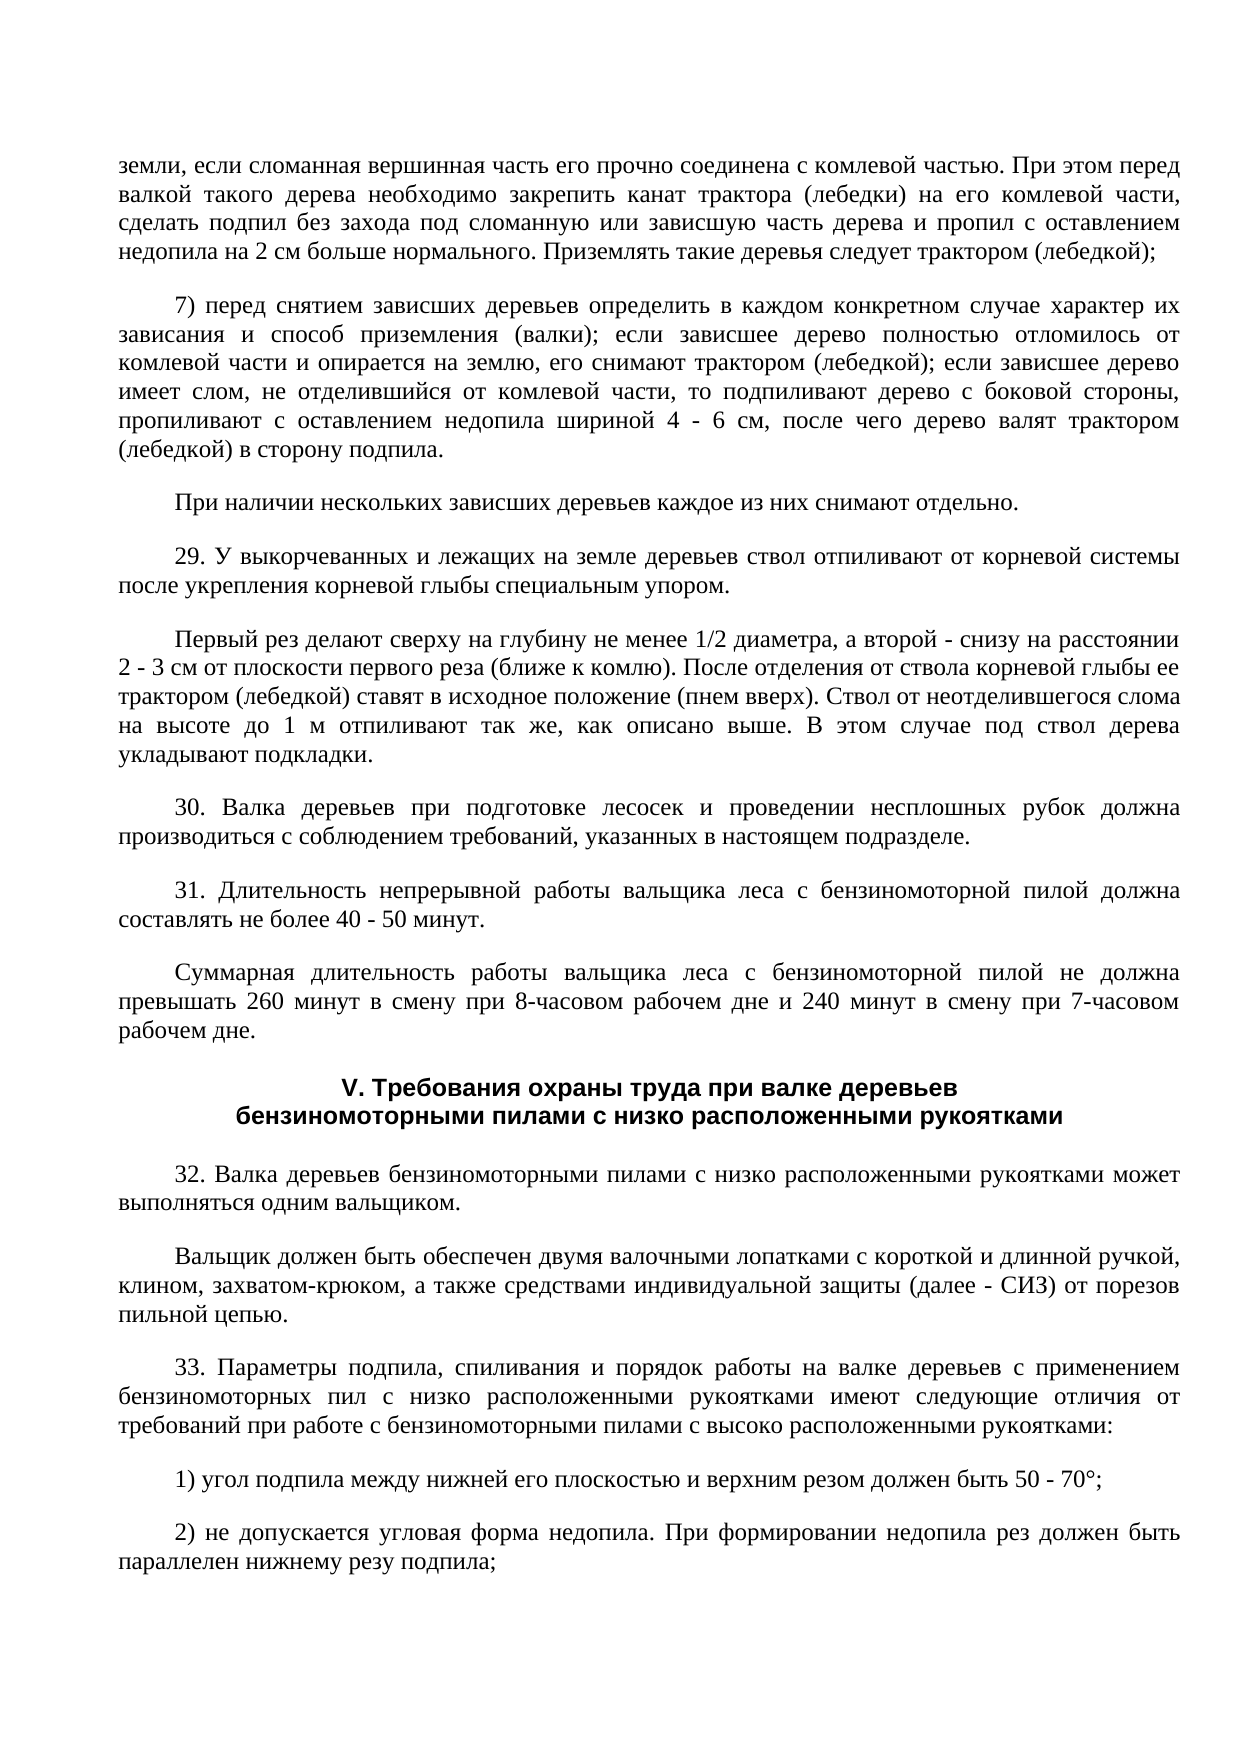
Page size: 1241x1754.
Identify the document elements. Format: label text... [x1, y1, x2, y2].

title бензиномоторными пилами с низко расположенными рукоятками [118, 1101, 1181, 1130]
text 7) перед снятием зависших деревьев определить в каждом конкретном случае характер их зависания и способ приземления (валки); если зависшее дерево полностью отломилось от комлевой части и опирается на землю, его снимают трактором (лебедкой); если зависшее дерево имеет слом, не отделившийся от комлевой части, то подпиливают дерево с боковой стороны, пропиливают с оставлением недопила шириной 4 - 6 см, после чего дерево валят трактором (лебедкой) в сторону подпила. [118, 290, 1181, 462]
text 31. Длительность непрерывной работы вальщика леса с бензиномоторной пилой должна составлять не более 40 - 50 минут. [118, 875, 1181, 932]
text 32. Валка деревьев бензиномоторными пилами с низко расположенными рукоятками может выполняться одним вальщиком. [118, 1159, 1181, 1216]
title V. Требования охраны труда при валке деревьев [118, 1072, 1181, 1101]
text 29. У выкорчеванных и лежащих на земле деревьев ствол отпиливают от корневой системы после укрепления корневой глыбы специальным упором. [118, 541, 1181, 599]
text 1) угол подпила между нижней его плоскостью и верхним резом должен быть 50 - 70°; [118, 1464, 1181, 1492]
text Первый рез делают сверху на глубину не менее 1/2 диаметра, а второй - снизу на расстоянии 2 - 3 см от плоскости первого реза (ближе к комлю). После отделения от ствола корневой глыбы ее трактором (лебедкой) ставят в исходное положение (пнем вверх). Ствол от неотделившегося слома на высоте до 1 м отпиливают так же, как описано выше. В этом случае под ствол дерева укладывают подкладки. [118, 624, 1181, 767]
text Суммарная длительность работы вальщика леса с бензиномоторной пилой не должна превышать 260 минут в смену при 8-часовом рабочем дне и 240 минут в смену при 7-часовом рабочем дне. [118, 957, 1181, 1044]
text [118, 150, 1181, 265]
text Вальщик должен быть обеспечен двумя валочными лопатками с короткой и длинной ручкой, клином, захватом-крюком, а также средствами индивидуальной защиты (далее - СИЗ) от порезов пильной цепью. [118, 1241, 1181, 1327]
text 33. Параметры подпила, спиливания и порядок работы на валке деревьев с применением бензиномоторных пил с низко расположенными рукоятками имеют следующие отличия от требований при работе с бензиномоторными пилами с высоко расположенными рукоятками: [118, 1352, 1181, 1439]
text 2) не допускается угловая форма недопила. При формировании недопила рез должен быть параллелен нижнему резу подпила; [118, 1517, 1181, 1575]
text 30. Валка деревьев при подготовке лесосек и проведении несплошных рубок должна производиться с соблюдением требований, указанных в настоящем подразделе. [118, 792, 1181, 850]
text При наличии нескольких зависших деревьев каждое из них снимают отдельно. [118, 487, 1181, 516]
